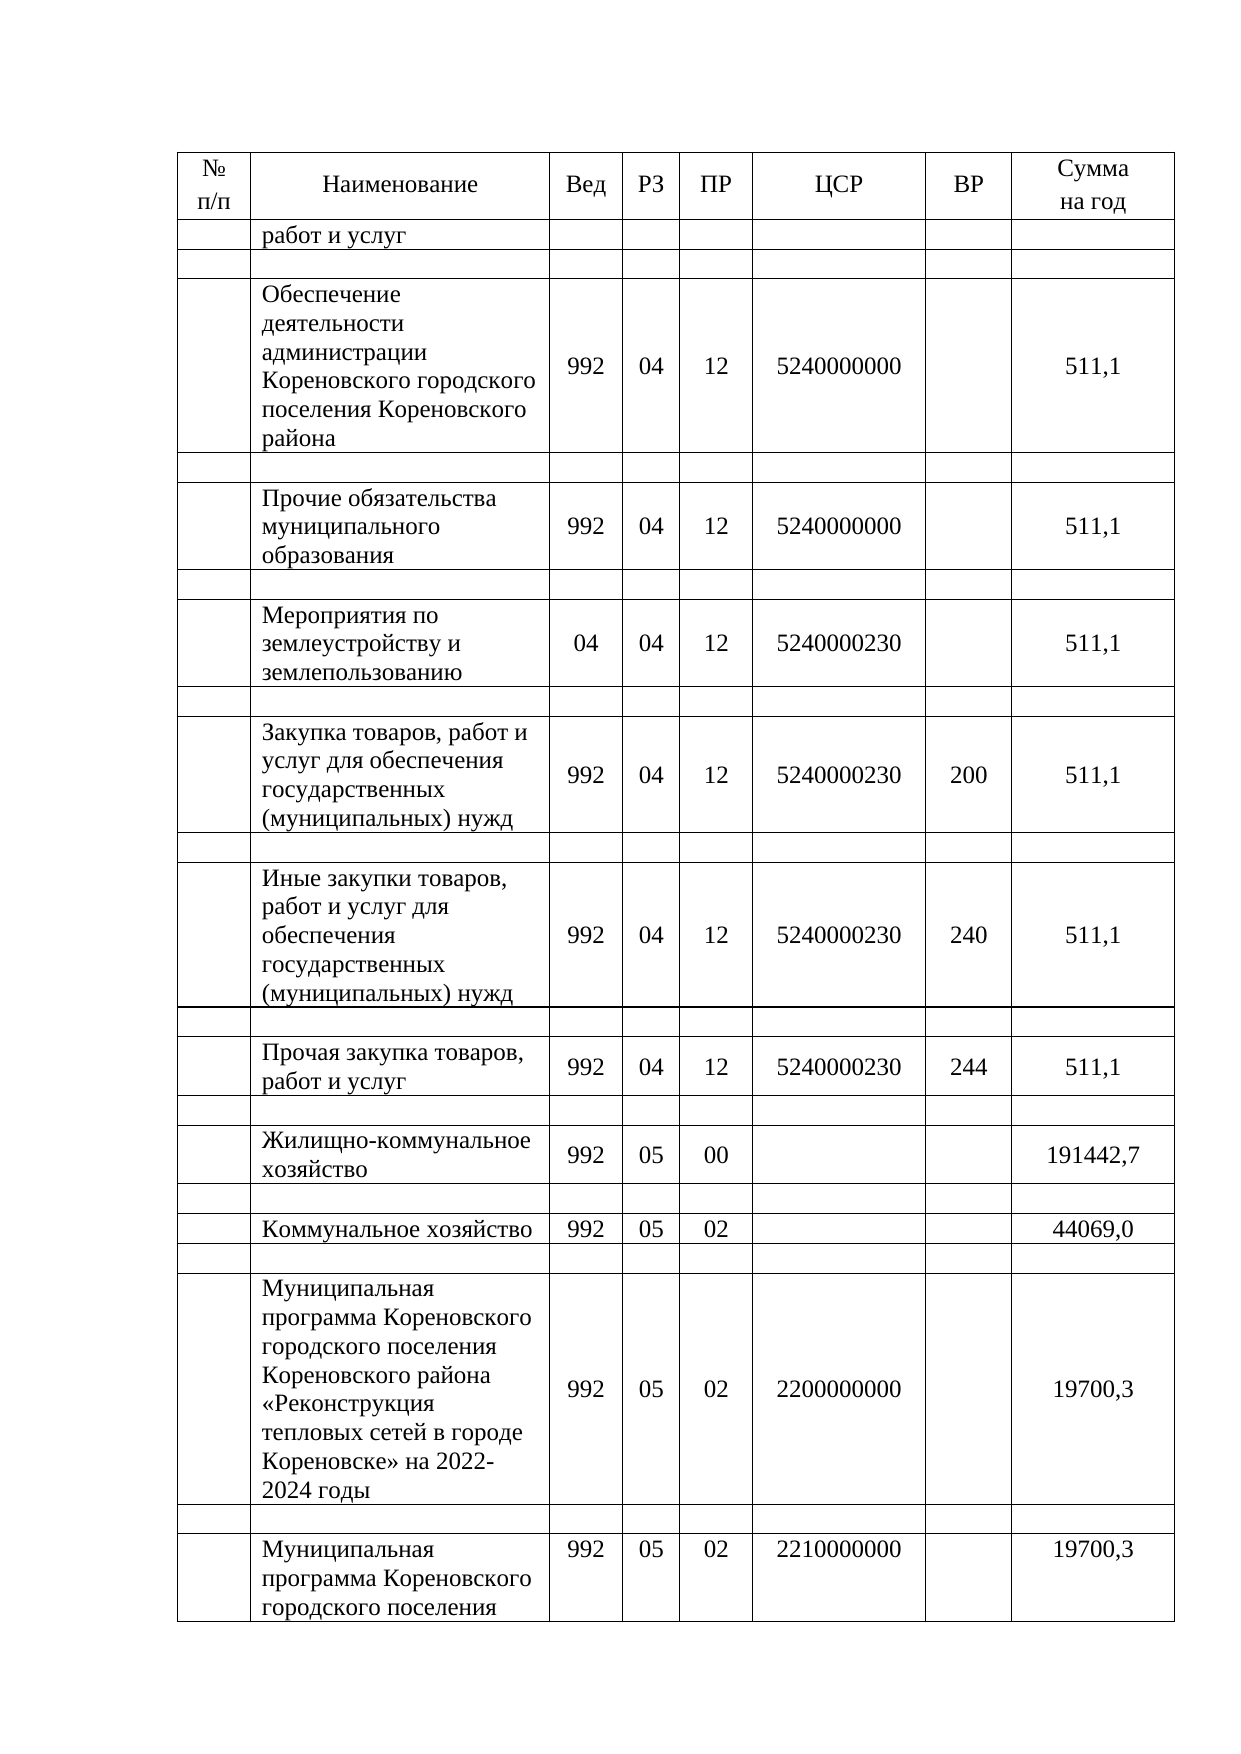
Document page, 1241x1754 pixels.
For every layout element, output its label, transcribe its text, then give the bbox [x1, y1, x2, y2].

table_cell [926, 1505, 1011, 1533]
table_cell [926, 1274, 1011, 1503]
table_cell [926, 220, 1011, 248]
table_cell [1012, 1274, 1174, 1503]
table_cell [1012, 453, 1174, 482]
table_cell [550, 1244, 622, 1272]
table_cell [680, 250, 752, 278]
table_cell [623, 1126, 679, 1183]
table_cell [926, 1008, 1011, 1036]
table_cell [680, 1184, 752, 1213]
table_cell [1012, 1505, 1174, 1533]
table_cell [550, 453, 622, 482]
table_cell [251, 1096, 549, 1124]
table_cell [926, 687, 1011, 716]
table_header РЗ [623, 153, 679, 219]
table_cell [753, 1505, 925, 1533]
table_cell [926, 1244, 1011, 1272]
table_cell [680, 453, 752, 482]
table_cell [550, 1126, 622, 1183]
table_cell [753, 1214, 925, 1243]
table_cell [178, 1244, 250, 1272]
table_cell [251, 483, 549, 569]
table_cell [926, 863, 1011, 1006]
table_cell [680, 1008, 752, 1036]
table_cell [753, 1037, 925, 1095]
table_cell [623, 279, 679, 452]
table_header Наименование [251, 153, 549, 219]
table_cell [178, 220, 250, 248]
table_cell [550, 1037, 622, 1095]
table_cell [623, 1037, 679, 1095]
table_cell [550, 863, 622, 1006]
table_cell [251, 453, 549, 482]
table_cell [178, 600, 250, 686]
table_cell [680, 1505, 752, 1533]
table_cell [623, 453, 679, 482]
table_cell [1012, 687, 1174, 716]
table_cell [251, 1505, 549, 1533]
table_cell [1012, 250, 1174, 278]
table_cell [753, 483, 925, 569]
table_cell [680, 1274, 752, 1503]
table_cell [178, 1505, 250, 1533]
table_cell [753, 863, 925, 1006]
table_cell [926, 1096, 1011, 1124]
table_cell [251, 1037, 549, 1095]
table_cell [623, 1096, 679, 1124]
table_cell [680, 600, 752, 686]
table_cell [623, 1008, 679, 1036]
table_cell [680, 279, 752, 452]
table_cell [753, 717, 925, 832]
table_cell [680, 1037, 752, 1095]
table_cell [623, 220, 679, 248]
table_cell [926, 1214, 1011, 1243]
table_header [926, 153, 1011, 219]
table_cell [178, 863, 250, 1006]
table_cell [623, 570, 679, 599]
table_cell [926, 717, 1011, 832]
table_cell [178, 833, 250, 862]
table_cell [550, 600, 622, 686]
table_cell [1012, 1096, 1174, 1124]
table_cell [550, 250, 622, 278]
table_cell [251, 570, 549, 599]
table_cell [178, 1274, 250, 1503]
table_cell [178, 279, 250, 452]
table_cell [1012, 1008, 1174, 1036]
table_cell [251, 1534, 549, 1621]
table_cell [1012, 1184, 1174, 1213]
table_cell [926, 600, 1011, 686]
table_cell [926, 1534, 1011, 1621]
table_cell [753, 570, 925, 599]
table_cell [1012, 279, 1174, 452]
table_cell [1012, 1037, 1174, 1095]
table_header № п/п [178, 153, 250, 219]
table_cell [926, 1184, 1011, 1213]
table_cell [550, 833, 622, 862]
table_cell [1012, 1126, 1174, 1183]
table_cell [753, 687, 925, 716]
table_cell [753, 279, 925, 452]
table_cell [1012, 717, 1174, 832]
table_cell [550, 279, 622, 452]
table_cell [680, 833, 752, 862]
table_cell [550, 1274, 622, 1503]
table_header Вед [550, 153, 622, 219]
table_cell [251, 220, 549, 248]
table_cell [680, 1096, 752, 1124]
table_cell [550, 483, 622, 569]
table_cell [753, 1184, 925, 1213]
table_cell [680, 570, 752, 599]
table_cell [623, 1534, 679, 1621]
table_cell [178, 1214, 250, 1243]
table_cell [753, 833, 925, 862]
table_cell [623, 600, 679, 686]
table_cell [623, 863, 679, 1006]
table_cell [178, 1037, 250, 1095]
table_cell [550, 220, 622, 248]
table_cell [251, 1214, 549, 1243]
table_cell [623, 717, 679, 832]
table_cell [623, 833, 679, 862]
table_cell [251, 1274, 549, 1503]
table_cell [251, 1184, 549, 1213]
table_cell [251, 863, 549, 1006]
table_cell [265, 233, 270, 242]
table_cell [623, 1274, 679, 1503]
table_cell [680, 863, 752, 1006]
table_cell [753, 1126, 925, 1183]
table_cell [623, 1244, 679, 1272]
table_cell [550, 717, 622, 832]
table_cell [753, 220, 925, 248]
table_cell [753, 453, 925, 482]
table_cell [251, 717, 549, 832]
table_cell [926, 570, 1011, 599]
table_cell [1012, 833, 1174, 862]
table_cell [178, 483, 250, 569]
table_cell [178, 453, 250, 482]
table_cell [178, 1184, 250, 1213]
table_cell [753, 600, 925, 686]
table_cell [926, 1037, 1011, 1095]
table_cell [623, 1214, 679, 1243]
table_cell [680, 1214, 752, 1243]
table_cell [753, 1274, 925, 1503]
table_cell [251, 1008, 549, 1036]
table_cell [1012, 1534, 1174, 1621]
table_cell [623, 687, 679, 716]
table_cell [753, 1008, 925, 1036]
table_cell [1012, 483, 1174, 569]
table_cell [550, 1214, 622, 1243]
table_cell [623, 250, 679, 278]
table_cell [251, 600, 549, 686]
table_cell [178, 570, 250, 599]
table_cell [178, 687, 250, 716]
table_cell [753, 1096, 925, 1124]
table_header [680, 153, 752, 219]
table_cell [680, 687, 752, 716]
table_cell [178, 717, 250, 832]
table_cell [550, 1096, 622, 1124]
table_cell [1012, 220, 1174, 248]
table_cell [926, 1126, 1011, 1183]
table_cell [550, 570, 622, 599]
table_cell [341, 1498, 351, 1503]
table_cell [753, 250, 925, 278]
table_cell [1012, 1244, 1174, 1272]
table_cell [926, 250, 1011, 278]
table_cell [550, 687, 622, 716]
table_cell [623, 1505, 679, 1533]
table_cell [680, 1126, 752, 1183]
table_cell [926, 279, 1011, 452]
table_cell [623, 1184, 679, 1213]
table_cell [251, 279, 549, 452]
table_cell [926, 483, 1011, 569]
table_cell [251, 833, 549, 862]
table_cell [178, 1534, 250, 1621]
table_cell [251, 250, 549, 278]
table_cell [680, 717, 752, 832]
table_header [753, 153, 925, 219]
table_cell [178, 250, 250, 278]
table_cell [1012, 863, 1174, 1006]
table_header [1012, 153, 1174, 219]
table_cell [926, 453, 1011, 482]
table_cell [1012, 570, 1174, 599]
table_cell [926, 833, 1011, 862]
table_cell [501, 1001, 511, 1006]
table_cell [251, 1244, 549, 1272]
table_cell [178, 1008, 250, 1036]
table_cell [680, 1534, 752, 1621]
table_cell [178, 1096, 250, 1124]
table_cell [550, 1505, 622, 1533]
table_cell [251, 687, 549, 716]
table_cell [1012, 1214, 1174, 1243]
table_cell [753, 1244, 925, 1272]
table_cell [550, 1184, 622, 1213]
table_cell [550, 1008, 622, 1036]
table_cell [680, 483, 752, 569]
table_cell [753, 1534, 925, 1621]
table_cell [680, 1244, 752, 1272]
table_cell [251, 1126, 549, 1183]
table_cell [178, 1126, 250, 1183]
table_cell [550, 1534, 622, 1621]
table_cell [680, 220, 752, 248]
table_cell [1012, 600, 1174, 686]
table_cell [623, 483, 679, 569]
